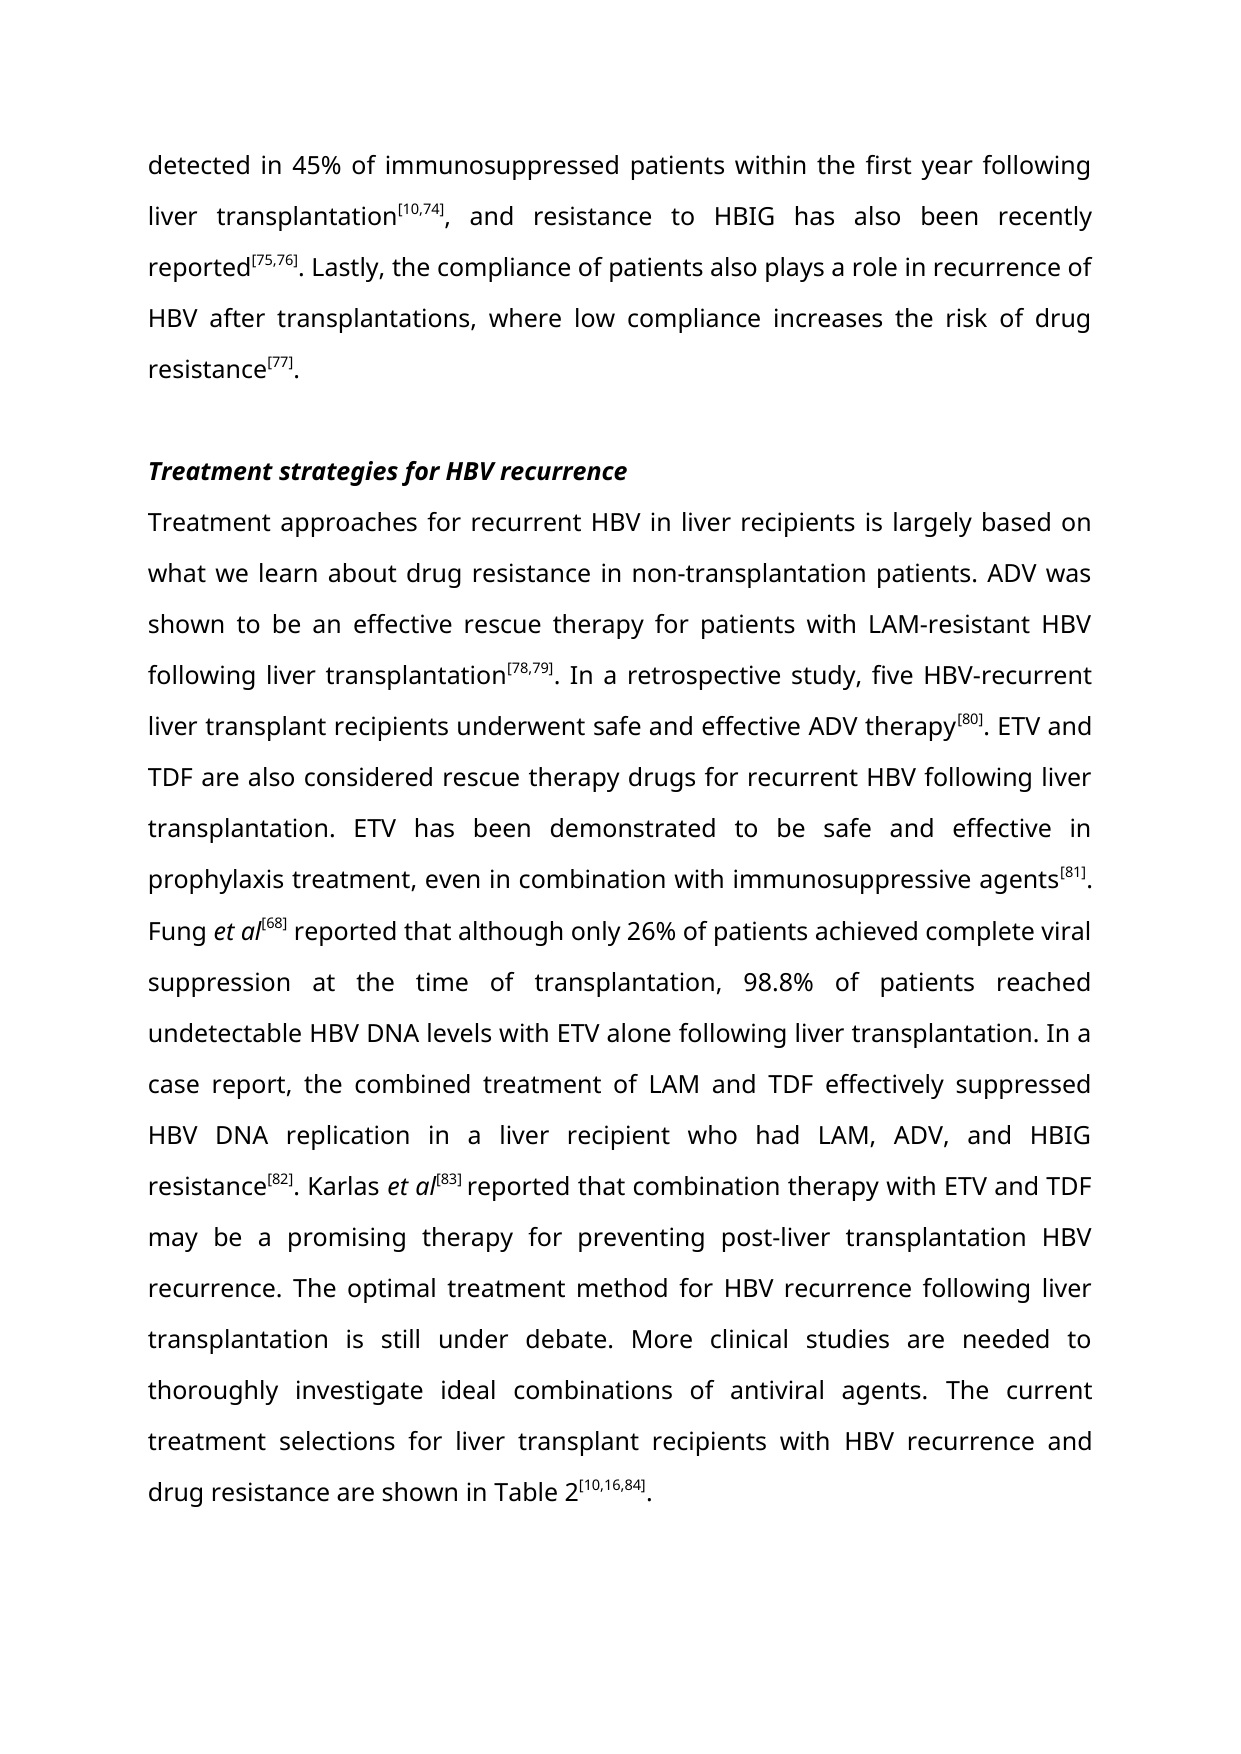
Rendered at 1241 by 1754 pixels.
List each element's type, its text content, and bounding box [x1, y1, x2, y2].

text Treatment approaches for recurrent HBV in liver recipients is largely based on what we learn about drug resistance in non-transplantation patients. ADV was shown to be an effective rescue therapy for patients with LAM-resistant HBV following liver transplantation[78,79]. In a retrospective study, five HBV-recurrent liver transplant recipients underwent safe and effective ADV therapy[80]. ETV and TDF are also considered rescue therapy drugs for recurrent HBV following liver transplantation. ETV has been demonstrated to be safe and effective in prophylaxis treatment, even in combination with immunosuppressive agents[81]. Fung et al[68] reported that although only 26% of patients achieved complete viral suppression at the time of transplantation, 98.8% of patients reached undetectable HBV DNA levels with ETV alone following liver transplantation. In a case report, the combined treatment of LAM and TDF effectively suppressed HBV DNA replication in a liver recipient who had LAM, ADV, and HBIG resistance[82]. Karlas et al[83] reported that combination therapy with ETV and TDF may be a promising therapy for preventing post-liver transplantation HBV recurrence. The optimal treatment method for HBV recurrence following liver transplantation is still under debate. More clinical studies are needed to thoroughly investigate ideal combinations of antiviral agents. The current treatment selections for liver transplant recipients with HBV recurrence and drug resistance are shown in table 2[10,16,84]. [148, 505, 1093, 1509]
text Treatment strategies for HBV recurrence [148, 454, 1093, 488]
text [148, 148, 1093, 386]
